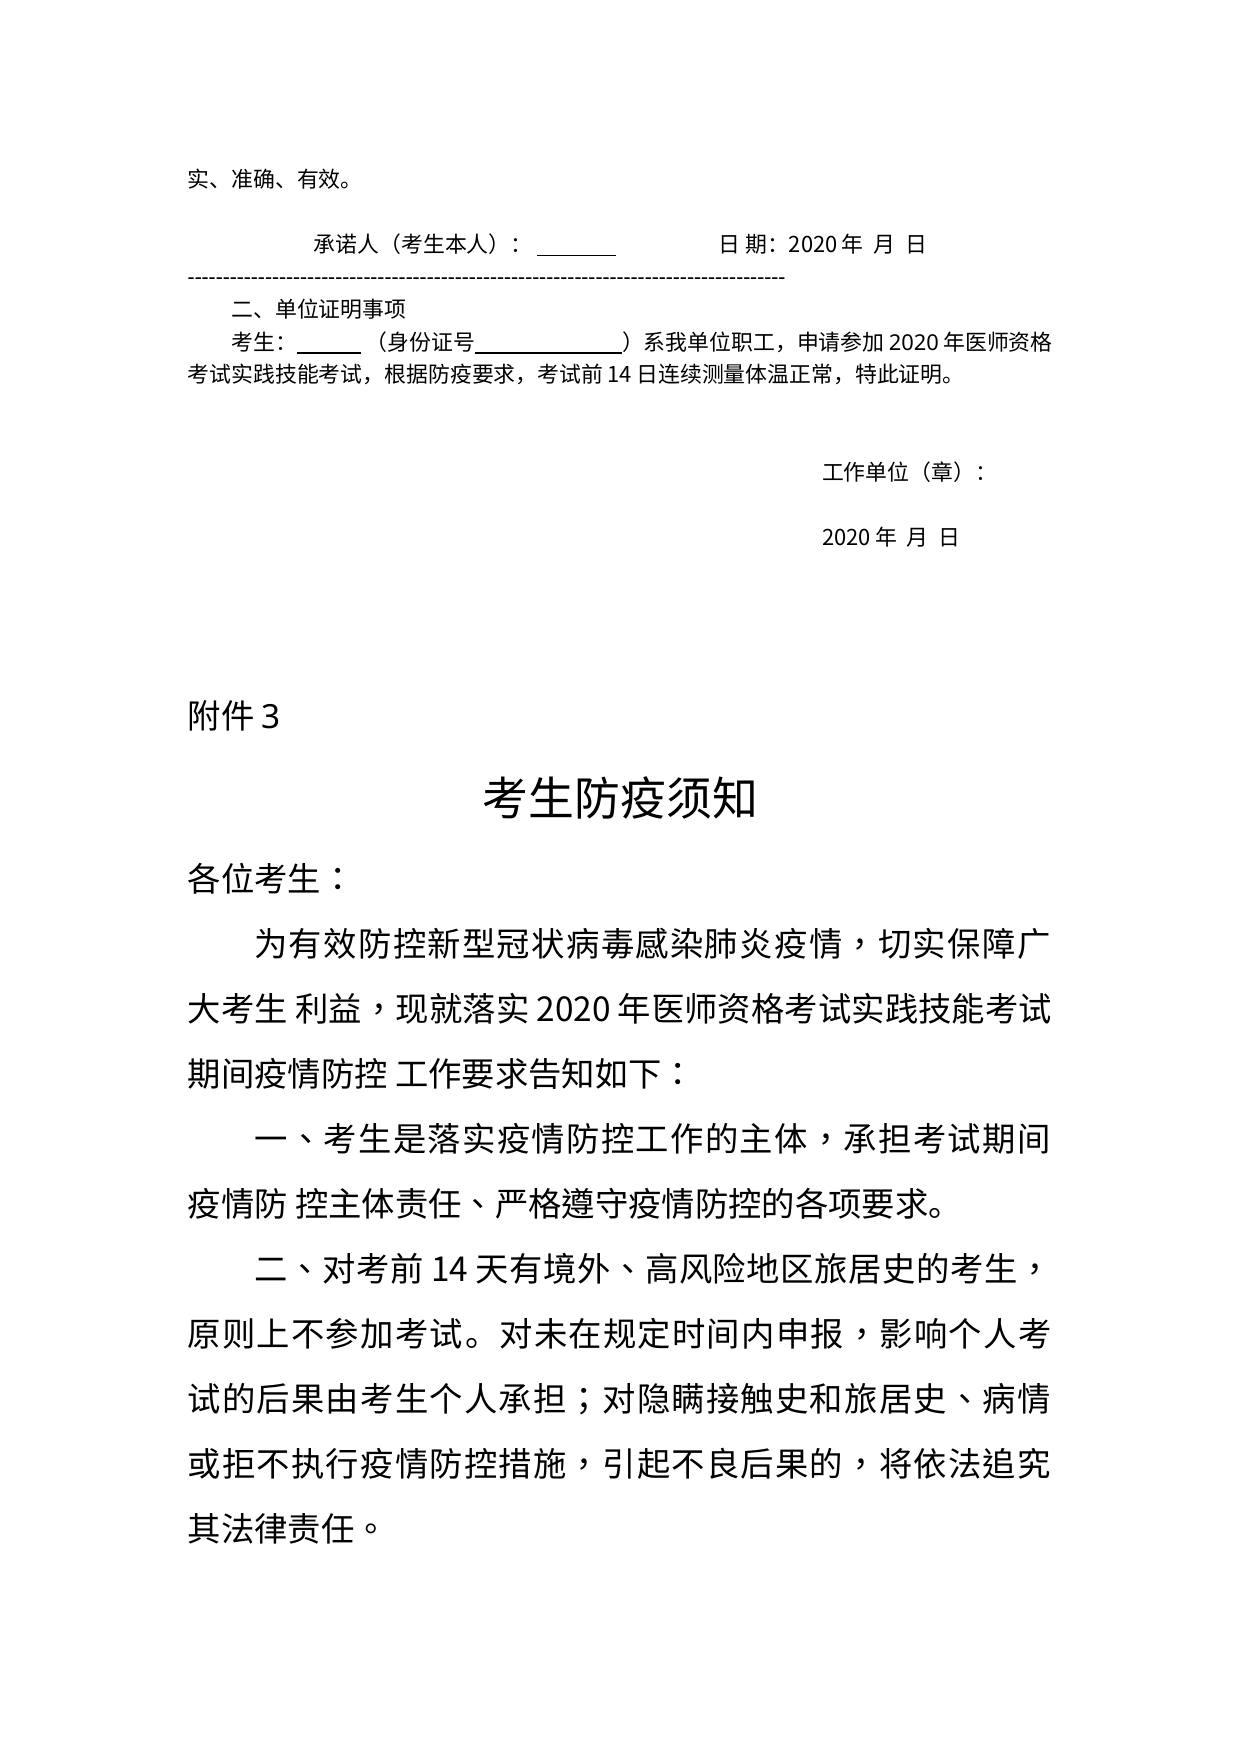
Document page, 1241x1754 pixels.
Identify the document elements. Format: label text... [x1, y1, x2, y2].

text 二、对考前14天有境外、高风险地区旅居史的考生，原则上不参加考试。对未在规定时间内申报，影响个人考试的后果由考生个人承担；对隐瞒接触史和旅居史、病情或拒不执行疫情防控措施，引起不良后果的，将依法追究其法律责任。 [187, 1234, 1053, 1559]
text 为有效防控新型冠状病毒感染肺炎疫情，切实保障广大考生 利益，现就落实2020年医师资格考试实践技能考试期间疫情防控 工作要求告知如下： [187, 909, 1053, 1104]
text 考生防疫须知 [187, 747, 1053, 844]
text ------------------------------------------------------------------------------------- [187, 259, 1053, 292]
text 工作单位（章）： [187, 454, 1053, 487]
text 承诺人（考生本人）： 日 期：2020年 月 日 [187, 227, 1053, 259]
text 一、考生是落实疫情防控工作的主体，承担考试期间疫情防 控主体责任、严格遵守疫情防控的各项要求。 [187, 1104, 1053, 1234]
text 各位考生： [187, 844, 1053, 909]
text 附件3 [187, 682, 1053, 747]
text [187, 162, 1053, 194]
text 二、单位证明事项 [187, 292, 1053, 324]
text 考生： （身份证号 ）系我单位职工，申请参加2020年医师资格考试实践技能考试，根据防疫要求，考试前14日连续测量体温正常，特此证明。 [187, 324, 1053, 389]
text 2020年 月 日 [187, 519, 1053, 552]
